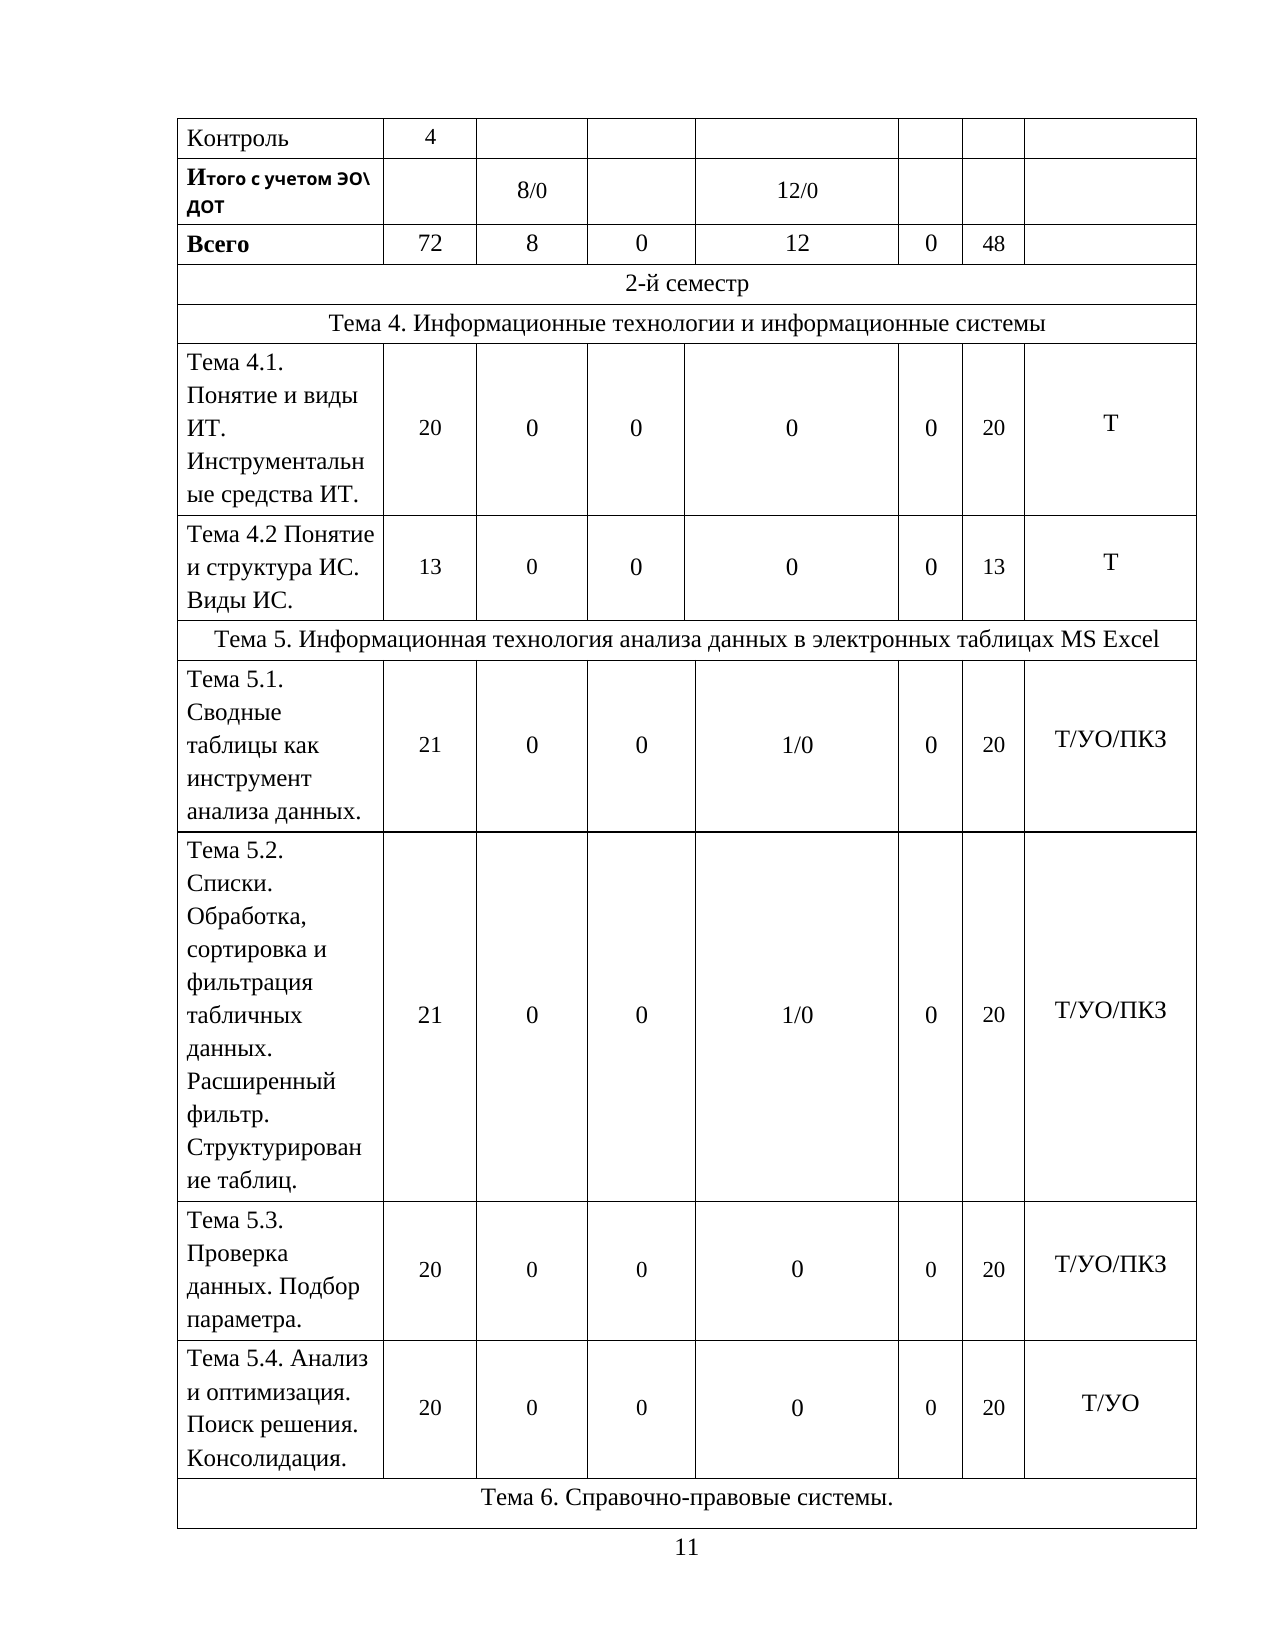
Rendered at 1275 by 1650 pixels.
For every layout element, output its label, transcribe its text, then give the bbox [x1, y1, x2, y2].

table_cell 12 [696, 225, 898, 264]
table_cell 0 [588, 1202, 695, 1339]
table_cell 0 [477, 1341, 587, 1478]
table_cell 0 [899, 516, 962, 620]
table_cell 21 [384, 661, 476, 831]
table_cell 1/0 [696, 833, 898, 1201]
table_cell Тема 6. Справочно-правовые системы. [178, 1479, 1196, 1528]
table_cell 13 [384, 516, 476, 620]
table_cell 0 [588, 516, 684, 620]
table_cell 0 [899, 1341, 962, 1478]
table_cell 21 [384, 833, 476, 1201]
table_cell 0 [477, 344, 587, 515]
table_cell 0 [696, 1202, 898, 1339]
table_cell Тема 4.2 Понятие и структура ИС. Виды ИС. [178, 516, 383, 620]
table_cell 0 [899, 661, 962, 831]
table_cell 20 [963, 1202, 1024, 1339]
table_cell [384, 159, 476, 224]
table_cell 0 [588, 833, 695, 1201]
table_cell 12/0 [696, 159, 898, 224]
table_cell 0 [588, 225, 695, 264]
table_cell 20 [384, 344, 476, 515]
table_cell [899, 159, 962, 224]
table_cell Тема 5.3. Проверка данных. Подбор параметра. [178, 1202, 383, 1339]
table_cell Тема 5.1. Сводные таблицы как инструмент анализа данных. [178, 661, 383, 831]
table_cell 0 [685, 516, 898, 620]
table_cell Тема 5. Информационная технология анализа данных в электронных таблицах MS Excel [178, 621, 1196, 660]
table_cell 0 [899, 225, 962, 264]
table_cell 8/0 [477, 159, 587, 224]
table_cell Итого с учетом ЭО\ДОТ [178, 159, 383, 224]
table_cell 0 [477, 661, 587, 831]
table_cell 20 [384, 1202, 476, 1339]
table_cell Тема 4.1. Понятие и виды ИТ. Инструментальные средства ИТ. [178, 344, 383, 515]
table_cell 48 [963, 225, 1024, 264]
table_cell [899, 119, 962, 158]
table_cell Тема 5.2. Списки. Обработка, сортировка и фильтрация табличных данных. Расширенный фильтр. Структурирование таблиц. [178, 833, 383, 1201]
table_cell 20 [963, 833, 1024, 1201]
table_cell [1025, 119, 1196, 158]
table_cell Т/УО/ПКЗ [1025, 833, 1196, 1201]
table_cell Т/УО [1025, 1341, 1196, 1478]
table_cell 72 [384, 225, 476, 264]
table_cell 0 [477, 1202, 587, 1339]
table_cell [1025, 225, 1196, 264]
table_cell Т [1025, 344, 1196, 515]
table_cell [588, 159, 695, 224]
table_cell 0 [899, 833, 962, 1201]
table_cell Контроль [178, 119, 383, 158]
table_cell 0 [588, 1341, 695, 1478]
table_cell [588, 119, 695, 158]
table_cell 0 [696, 1341, 898, 1478]
table_cell Тема 5.4. Анализ и оптимизация. Поиск решения. Консолидация. [178, 1341, 383, 1478]
table_cell 20 [963, 661, 1024, 831]
table_cell [696, 119, 898, 158]
table_cell 4 [384, 119, 476, 158]
table_cell 8 [477, 225, 587, 264]
table_cell [477, 119, 587, 158]
table_cell 0 [477, 833, 587, 1201]
table_cell Т/УО/ПКЗ [1025, 661, 1196, 831]
table_cell 20 [963, 344, 1024, 515]
table_cell [1025, 159, 1196, 224]
table_cell 0 [588, 661, 695, 831]
table_cell Всего [178, 225, 383, 264]
table_cell [963, 119, 1024, 158]
table_cell 0 [899, 344, 962, 515]
table_cell 0 [899, 1202, 962, 1339]
table_cell Тема 4. Информационные технологии и информационные системы [178, 305, 1196, 343]
table_cell 0 [477, 516, 587, 620]
table_cell 1/0 [696, 661, 898, 831]
table_cell 2-й семестр [178, 265, 1196, 304]
table_cell 0 [685, 344, 898, 515]
table_cell 13 [963, 516, 1024, 620]
table_cell 0 [588, 344, 684, 515]
table_cell 20 [384, 1341, 476, 1478]
table_cell 20 [963, 1341, 1024, 1478]
table_cell [963, 159, 1024, 224]
table_cell Т [1025, 516, 1196, 620]
table_cell Т/УО/ПКЗ [1025, 1202, 1196, 1339]
